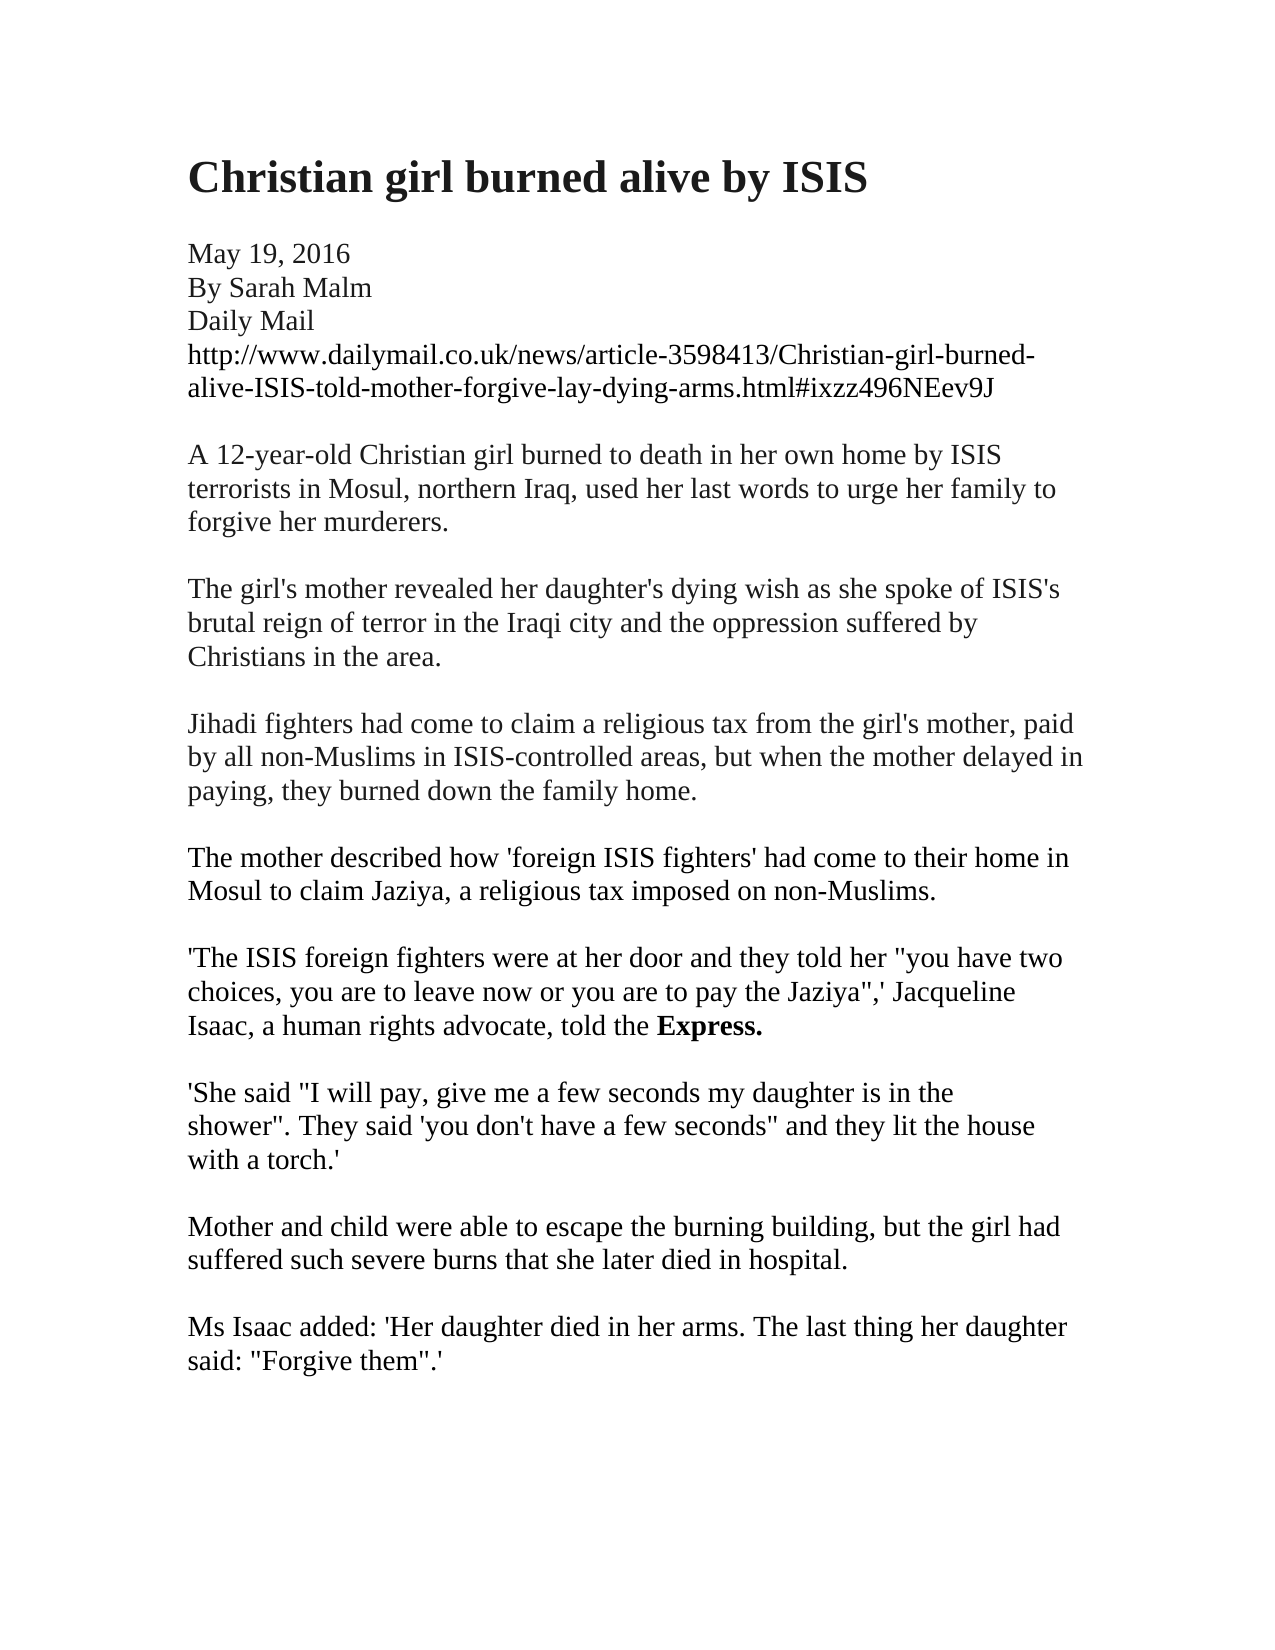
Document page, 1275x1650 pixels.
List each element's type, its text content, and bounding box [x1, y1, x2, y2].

text May 19, 2016 [187, 236, 1087, 270]
text 'She said "I will pay, give me a few seconds my daughter is in the shower". They said 'you don't have a few seconds" and they lit the house with a torch.' [187, 1075, 1087, 1175]
text The mother described how 'foreign ISIS fighters' had come to their home in Mosul to claim Jaziya, a religious tax imposed on non-Muslims. [187, 840, 1087, 907]
text By Sarah Malm [187, 270, 1087, 303]
text Mother and child were able to escape the burning building, but the girl had suffered such severe burns that she later died in hospital. [187, 1209, 1087, 1276]
text Daily Mail [187, 303, 1087, 337]
text Jihadi fighters had come to claim a religious tax from the girl's mother, paid by all non-Muslims in ISIS-controlled areas, but when the mother delayed in paying, they burned down the family home. [187, 706, 1087, 806]
text Christian girl burned alive by ISIS [187, 150, 1087, 203]
text Ms Isaac added: 'Her daughter died in her arms. The last thing her daughter said: "Forgive them".' [187, 1309, 1087, 1377]
text The girl's mother revealed her daughter's dying wish as she spoke of ISIS's brutal reign of terror in the Iraqi city and the oppression suffered by Christians in the area. [187, 572, 1087, 672]
text http://www.dailymail.co.uk/news/article-3598413/Christian-girl-burned-alive-ISIS-told-mother-forgive-lay-dying-arms.html#ixzz496NEev9J [187, 337, 1087, 404]
text A 12-year-old Christian girl burned to death in her own home by ISIS terrorists in Mosul, northern Iraq, used her last words to urge her family to forgive her murderers. [187, 437, 1087, 538]
text 'The ISIS foreign fighters were at her door and they told her "you have two choices, you are to leave now or you are to pay the Jaziya",' Jacqueline Isaac, a human rights advocate, told the Express. [187, 941, 1087, 1041]
